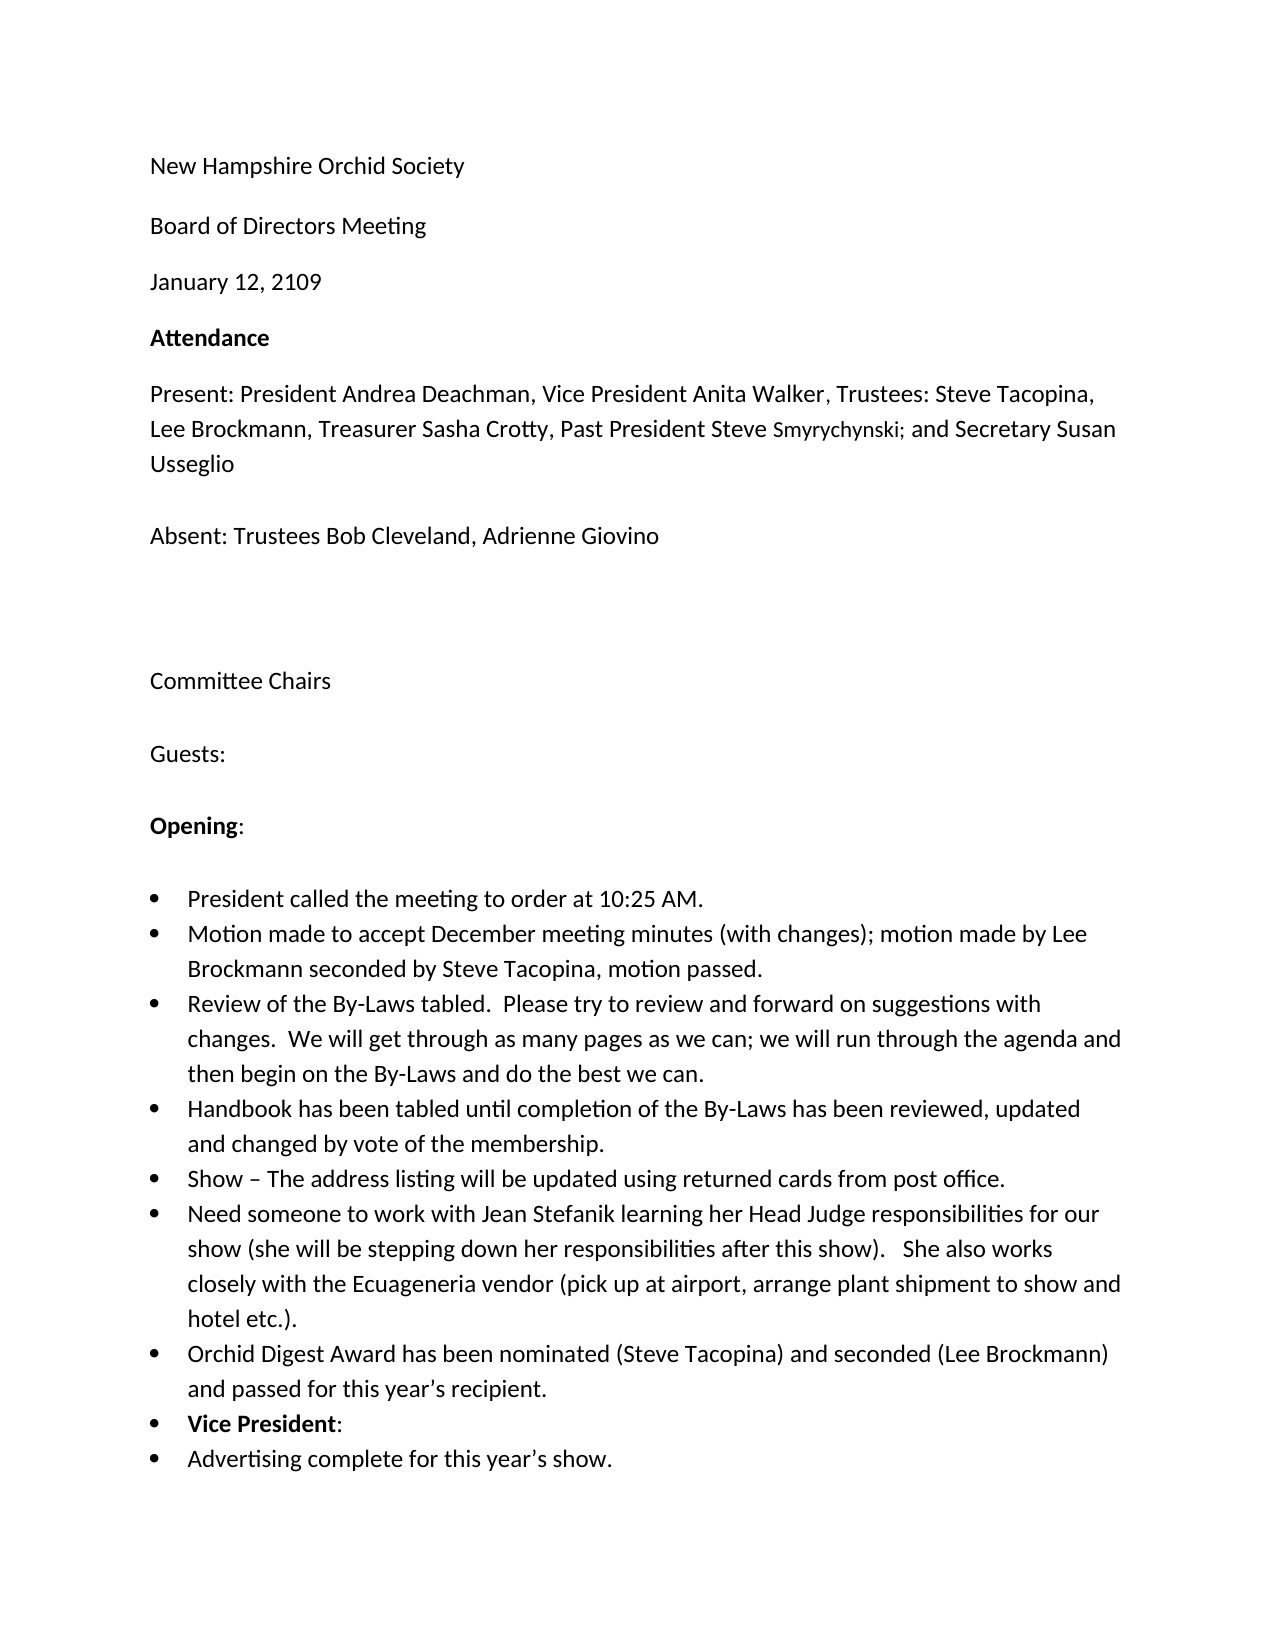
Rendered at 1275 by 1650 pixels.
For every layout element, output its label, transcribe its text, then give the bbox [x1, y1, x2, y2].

text January 12, 2109 [150, 262, 1125, 297]
list Orchid Digest Award has been nominated (Steve Tacopina) and seconded (Lee Brockmann) and passed for this year’s recipient. [150, 1333, 1125, 1403]
text New Hampshire Orchid Society [150, 150, 1125, 181]
list Motion made to accept December meeting minutes (with changes); motion made by Lee Brockmann seconded by Steve Tacopina, motion passed. [150, 913, 1125, 983]
list Need someone to work with Jean Stefanik learning her Head Judge responsibilities for our show (she will be stepping down her responsibilities after this show). She also works closely with the Ecuageneria vendor (pick up at airport, arrange plant shipment to show and hotel etc.). [150, 1193, 1125, 1333]
text Attendance [150, 317, 1125, 352]
list President called the meeting to order at 10:25 AM. [150, 878, 1125, 913]
list Handbook has been tabled until completion of the By-Laws has been reviewed, updated and changed by vote of the membership. [150, 1088, 1125, 1158]
text Board of Directors Meeting [150, 206, 1125, 241]
text Present: President Andrea Deachman, Vice President Anita Walker, Trustees: Steve Tacopina, Lee Brockmann, Treasurer Sasha Crotty, Past President Steve Smyrychynski; and Secretary Susan Usseglio [150, 373, 1125, 478]
text Absent: Trustees Bob Cleveland, Adrienne Giovino [150, 516, 1125, 551]
text Committee Chairs [150, 661, 1125, 696]
list Review of the By-Laws tabled. Please try to review and forward on suggestions with changes. We will get through as many pages as we can; we will run through the agenda and then begin on the By-Laws and do the best we can. [150, 983, 1125, 1088]
list Vice President: [150, 1403, 1125, 1438]
list Advertising complete for this year’s show. [150, 1438, 1125, 1473]
list Show – The address listing will be updated using returned cards from post office. [150, 1158, 1125, 1193]
text Guests: [150, 733, 1125, 768]
text Opening: [150, 806, 1125, 841]
